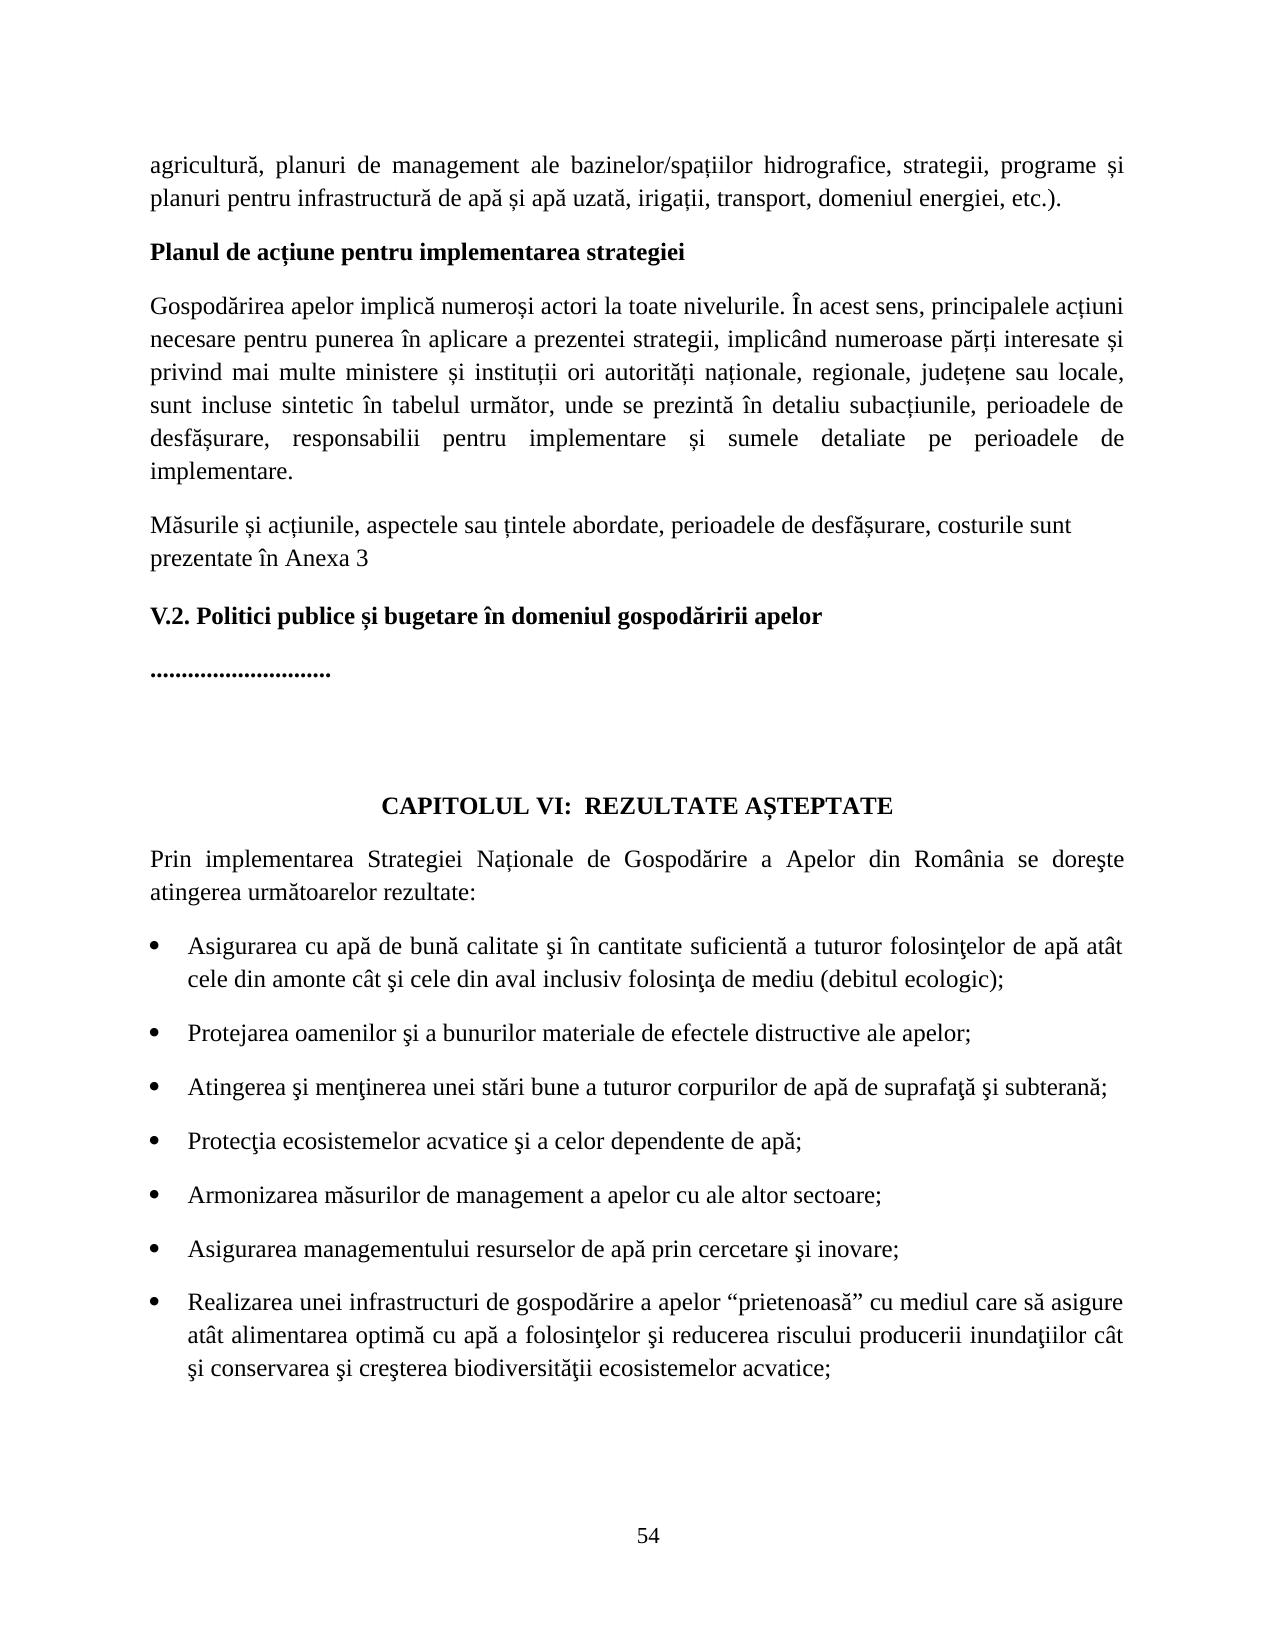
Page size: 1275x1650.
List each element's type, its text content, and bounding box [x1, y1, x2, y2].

list Protejarea oamenilor şi a bunurilor materiale de efectele distructive ale apelor; [150, 1018, 1125, 1047]
list Protecţia ecosistemelor acvatice şi a celor dependente de apă; [150, 1126, 1125, 1155]
text Prin implementarea Strategiei Naționale de Gospodărire a Apelor din România se doreşte atingerea următoarelor rezultate: [150, 844, 1125, 906]
text Măsurile și acțiunile, aspectele sau țintele abordate, perioadele de desfășurare, costurile sunt prezentate în Anexa 3 [150, 510, 1125, 571]
list Armonizarea măsurilor de management a apelor cu ale altor sectoare; [150, 1180, 1125, 1208]
list Asigurarea cu apă de bună calitate şi în cantitate suficientă a tuturor folosinţelor de apă atât cele din amonte cât şi cele din aval inclusiv folosinţa de mediu (debitul ecologic); [150, 931, 1125, 993]
list Atingerea şi menţinerea unei stări bune a tuturor corpurilor de apă de suprafaţă şi subterană; [150, 1072, 1125, 1101]
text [150, 150, 1125, 212]
list Asigurarea managementului resurselor de apă prin cercetare şi inovare; [150, 1234, 1125, 1262]
text Planul de acțiune pentru implementarea strategiei [150, 237, 1125, 266]
list Realizarea unei infrastructuri de gospodărire a apelor “prietenoasă” cu mediul care să asigure atât alimentarea optimă cu apă a folosinţelor şi reducerea riscului producerii inundaţiilor cât şi conservarea şi creşterea biodiversităţii ecosistemelor acvatice; [150, 1287, 1125, 1382]
text Gospodărirea apelor implică numeroși actori la toate nivelurile. În acest sens, principalele acțiuni necesare pentru punerea în aplicare a prezentei strategii, implicând numeroase părți interesate și privind mai multe ministere și instituții ori autorități naționale, regionale, județene sau locale, sunt incluse sintetic în tabelul următor, unde se prezintă în detaliu subacțiunile, perioadele de desfășurare, responsabilii pentru implementare și sumele detaliate pe perioadele de implementare. [150, 291, 1125, 484]
text ............................. [150, 654, 1125, 683]
text CAPITOLUL VI: Rezultate așteptate [150, 791, 1125, 819]
text V.2. Politici publice și bugetare în domeniul gospodăririi apelor [150, 601, 1125, 629]
